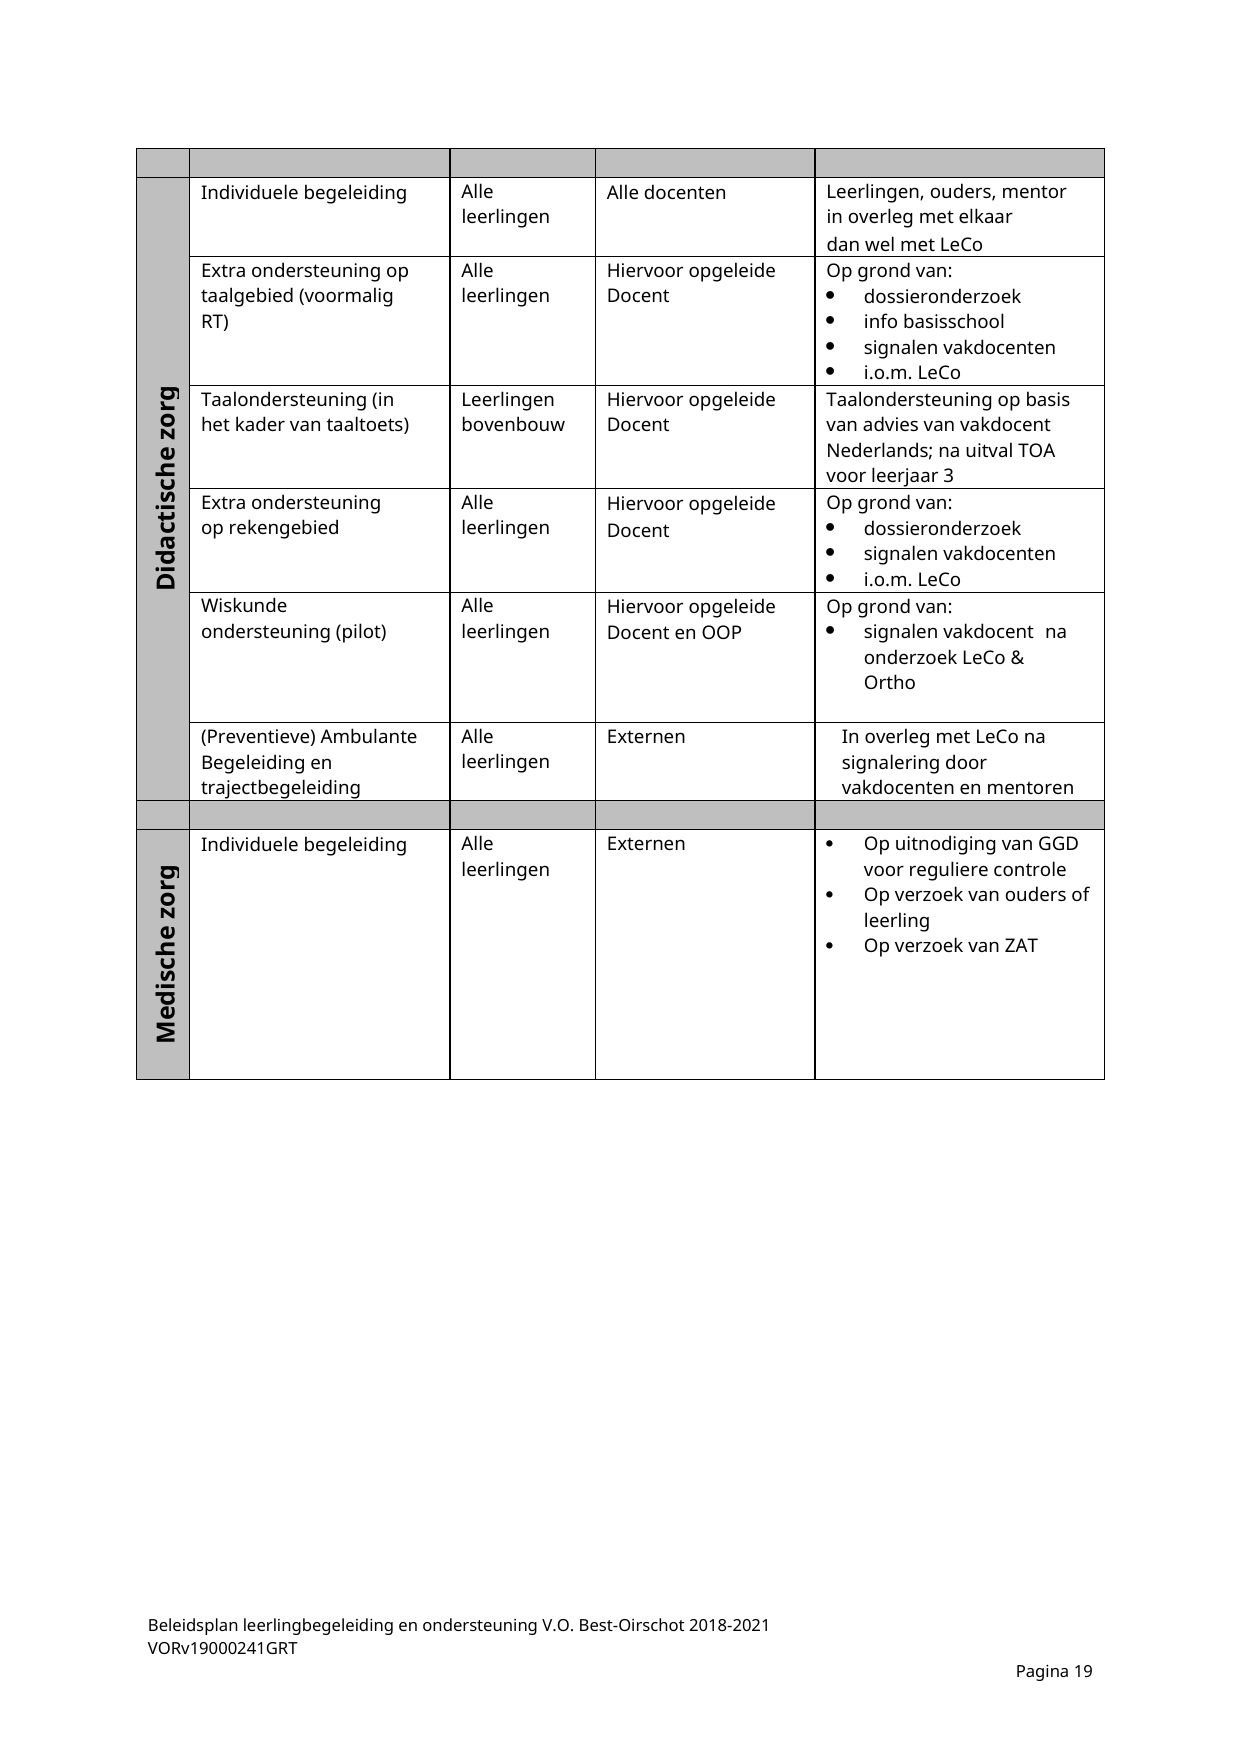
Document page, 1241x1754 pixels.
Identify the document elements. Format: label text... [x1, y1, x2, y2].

table_cell Leerlingen, ouders, mentor in overleg met elkaar dan wel met LeCo [816, 178, 1104, 256]
table_cell Didactische zorg [137, 178, 189, 800]
table_cell Externen [596, 723, 814, 800]
table_cell Alle docenten [596, 178, 814, 256]
table_cell Hiervoor opgeleide Docent [596, 257, 814, 385]
table_cell Leerlingen bovenbouw [451, 386, 595, 488]
table_cell Wiskunde ondersteuning (pilot) [190, 593, 449, 722]
table_cell [596, 801, 814, 829]
table_cell Hiervoor opgeleide Docent [596, 386, 814, 488]
table_cell Alle leerlingen [451, 178, 595, 256]
table_cell Alle leerlingen [451, 723, 595, 800]
table_cell Hiervoor opgeleide Docent en OOP [596, 593, 814, 722]
table_cell Individuele begeleiding [190, 830, 449, 1079]
table_cell Taalondersteuning op basis van advies van vakdocent Nederlands; na uitval TOA voor leerjaar 3 [816, 386, 1104, 488]
table_cell Taalondersteuning (in het kader van taaltoets) [190, 386, 449, 488]
table_cell Individuele begeleiding [190, 178, 449, 256]
table_cell Op grond van: dossieronderzoek info basisschool signalen vakdocenten i.o.m. LeCo [816, 257, 1104, 385]
table_cell Extra ondersteuning op rekengebied [190, 489, 449, 592]
table_cell [190, 801, 449, 829]
table_cell (Preventieve) Ambulante Begeleiding en trajectbegeleiding [190, 723, 449, 800]
table_cell Op grond van: dossieronderzoek signalen vakdocenten i.o.m. LeCo [816, 489, 1104, 592]
table_header [137, 149, 189, 177]
table_cell Medische zorg [137, 830, 189, 1079]
table_cell Externen [596, 830, 814, 1079]
table_cell Op uitnodiging van GGD voor reguliere controle Op verzoek van ouders of leerling Op verzoek van ZAT [816, 830, 1104, 1079]
table_cell Hiervoor opgeleide Docent [596, 489, 814, 592]
table_cell Alle leerlingen [451, 593, 595, 722]
table_cell Alle leerlingen [451, 257, 595, 385]
table_cell [451, 801, 595, 829]
table_header [451, 149, 595, 177]
table_cell [816, 801, 1104, 829]
table_cell Extra ondersteuning op taalgebied (voormalig RT) [190, 257, 449, 385]
table_header [190, 149, 449, 177]
table_cell Alle leerlingen [451, 489, 595, 592]
table_header [596, 149, 814, 177]
table_header [816, 149, 1104, 177]
table_cell Op grond van: signalen vakdocent na onderzoek LeCo & Ortho [816, 593, 1104, 722]
table_cell In overleg met LeCo na signalering door vakdocenten en mentoren [816, 723, 1104, 800]
table_cell [137, 801, 189, 829]
table_cell Alle leerlingen [451, 830, 595, 1079]
